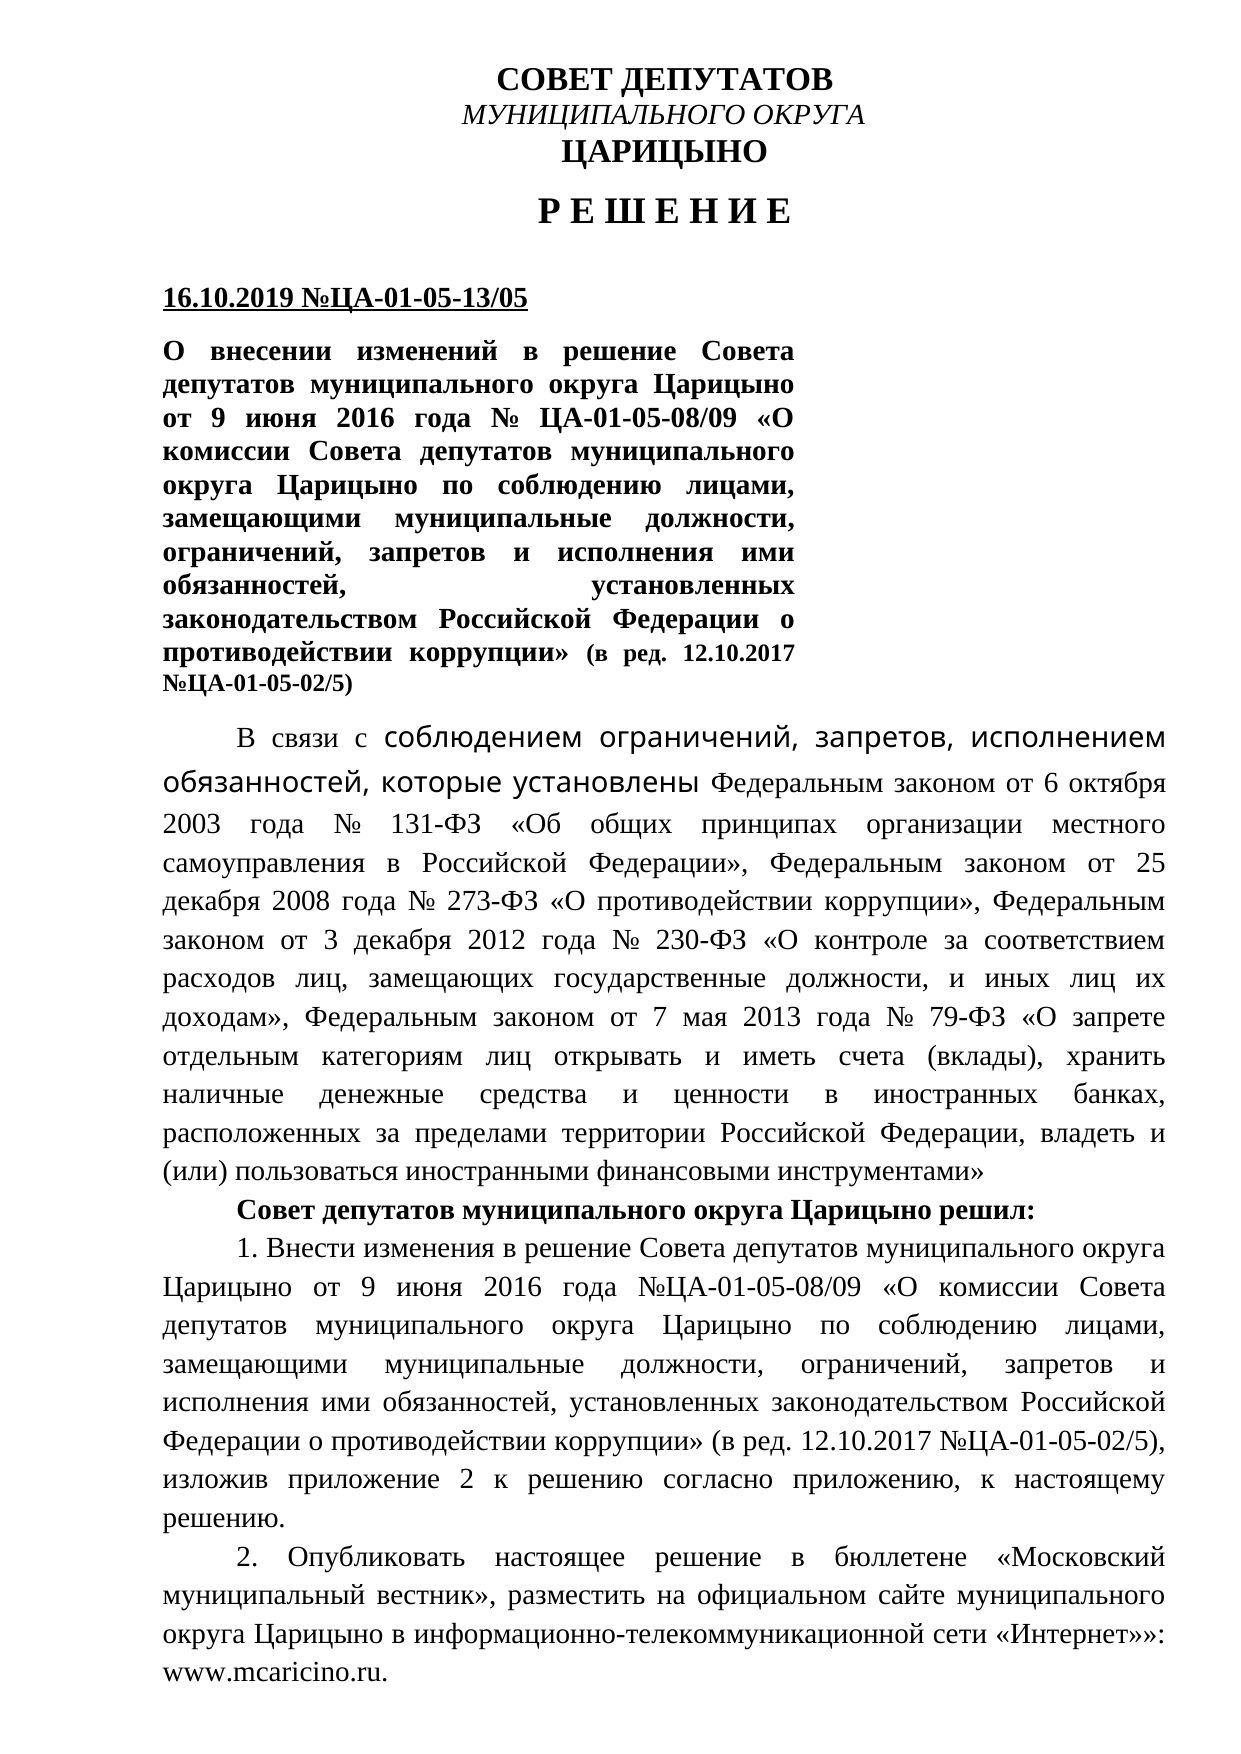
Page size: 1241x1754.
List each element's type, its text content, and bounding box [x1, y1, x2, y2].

text ЦАРИЦЫНО [162, 131, 1167, 169]
table_header О внесении изменений в решение Совета депутатов муниципального округа Царицыно от 9 июня 2016 года № ЦА-01-05-08/09 «О комиссии Совета депутатов муниципального округа Царицыно по соблюдению лицами, замещающими муниципальные должности, ограничений, запретов и исполнения ими обязанностей, установленных законодательством Российской Федерации о противодействии коррупции» (в ред. 12.10.2017 №ЦА-01-05-02/5) [163, 333, 806, 697]
text В связи с соблюдением ограничений, запретов, исполнением обязанностей, которые установлены Федеральным законом от 6 октября 2003 года № 131-ФЗ «Об общих принципах организации местного самоуправления в Российской Федерации», Федеральным законом от 25 декабря 2008 года № 273-ФЗ «О противодействии коррупции», Федеральным законом от 3 декабря 2012 года № 230-ФЗ «О контроле за соответствием расходов лиц, замещающих государственные должности, и иных лиц их доходам», Федеральным законом от 7 мая 2013 года № 79-ФЗ «О запрете отдельным категориям лиц открывать и иметь счета (вклады), хранить наличные денежные средства и ценности в иностранных банках, расположенных за пределами территории Российской Федерации, владеть и (или) пользоваться иностранными финансовыми инструментами» [162, 716, 1167, 1187]
text Р Е Ш Е Н И Е [162, 188, 1167, 232]
text СОВЕТ ДЕПУТАТОВ [162, 59, 1167, 97]
text Совет депутатов муниципального округа Царицыно решил: [162, 1192, 1167, 1225]
text 1. Внести изменения в решение Совета депутатов муниципального округа Царицыно от 9 июня 2016 года №ЦА-01-05-08/09 «О комиссии Совета депутатов муниципального округа Царицыно по соблюдению лицами, замещающими муниципальные должности, ограничений, запретов и исполнения ими обязанностей, установленных законодательством Российской Федерации о противодействии коррупции» (в ред. 12.10.2017 №ЦА-01-05-02/5), изложив приложение 2 к решению согласно приложению, к настоящему решению. [162, 1230, 1167, 1534]
text 2. Опубликовать настоящее решение в бюллетене «Московский муниципальный вестник», разместить на официальном сайте муниципального округа Царицыно в информационно-телекоммуникационной сети «Интернет»»: www.mcaricino.ru. [162, 1539, 1167, 1688]
text МУНИЦИПАЛЬНОГО ОКРУГА [162, 97, 1167, 131]
text 16.10.2019 №ЦА-01-05-13/05 [162, 280, 1167, 313]
